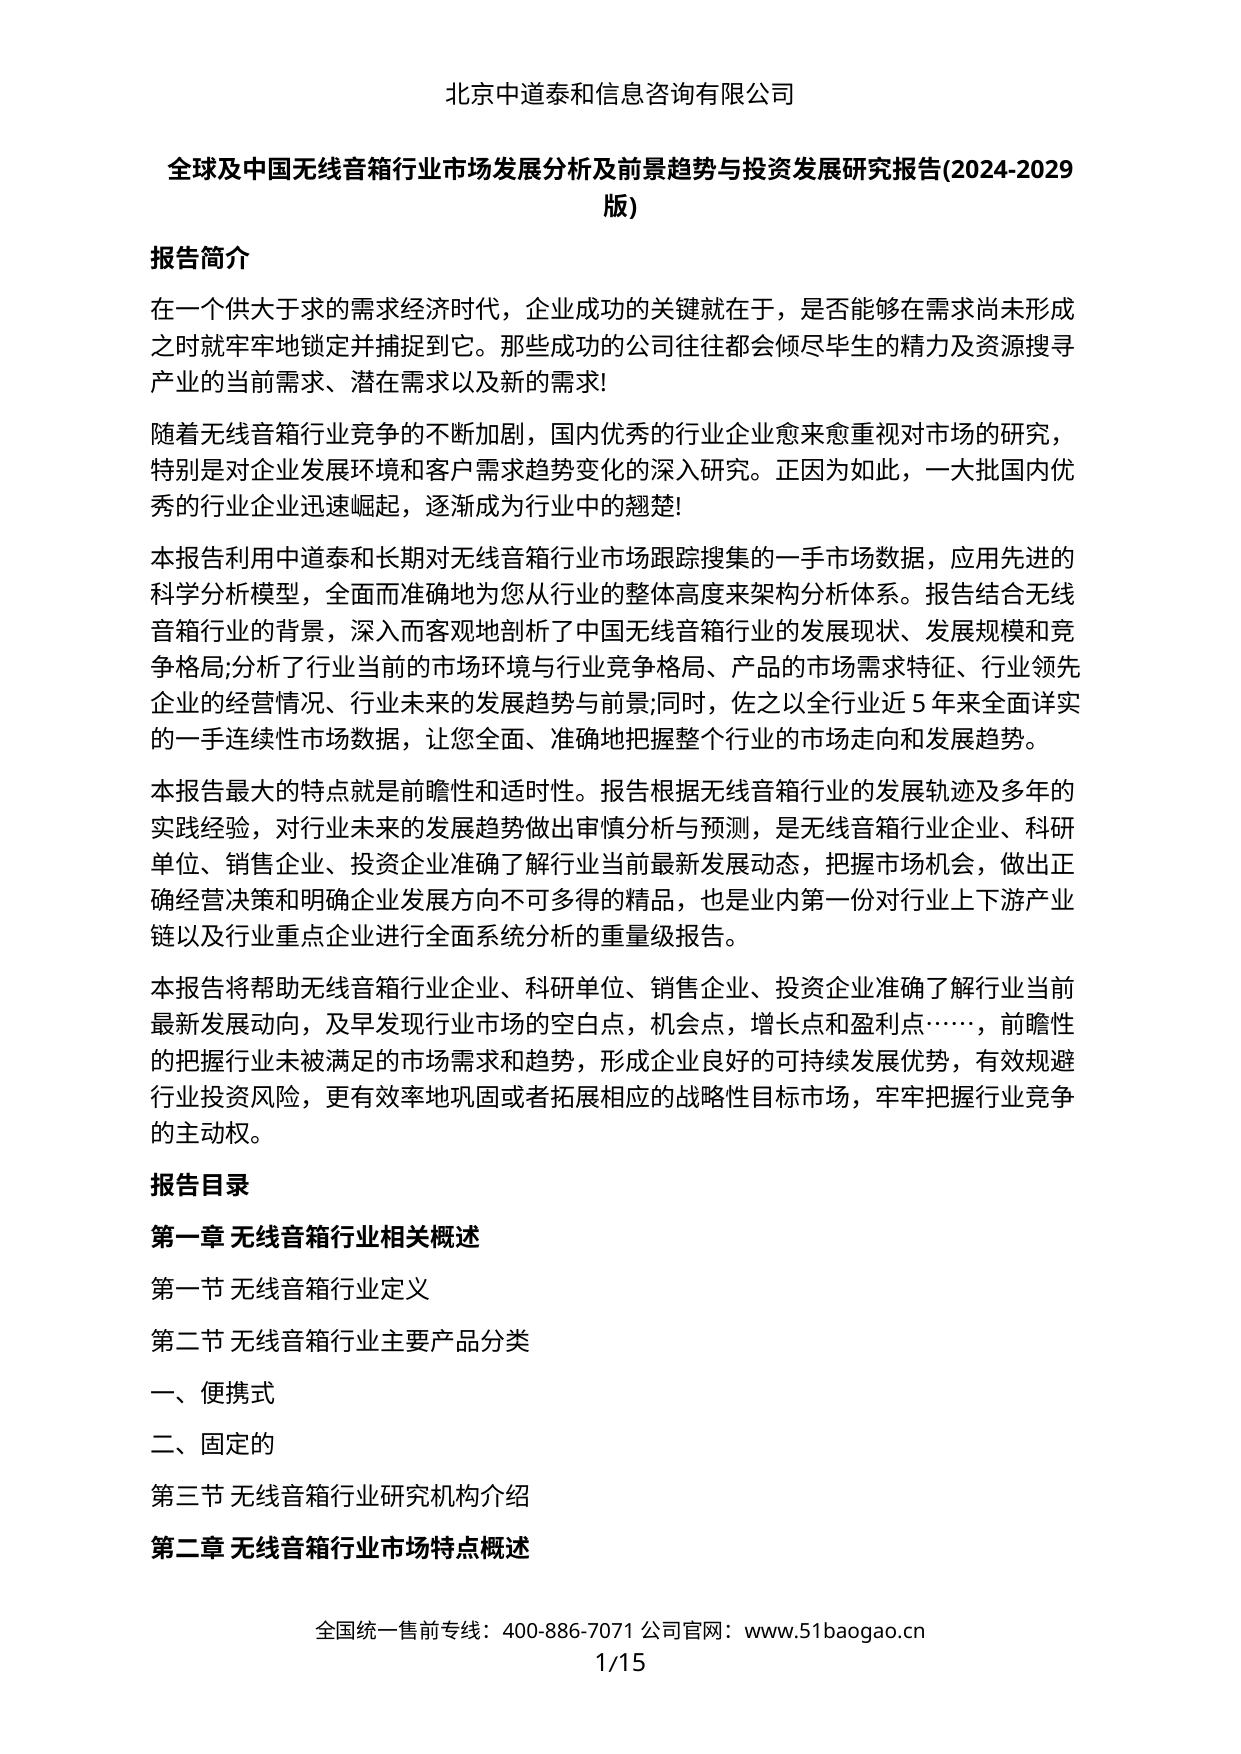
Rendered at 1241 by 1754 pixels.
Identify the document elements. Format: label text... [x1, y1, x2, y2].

text 报告简介 [150, 238, 1090, 274]
text 第三节 无线音箱行业研究机构介绍 [150, 1477, 1090, 1513]
text 第一节 无线音箱行业定义 [150, 1269, 1090, 1306]
text 随着无线音箱行业竞争的不断加剧，国内优秀的行业企业愈来愈重视对市场的研究，特别是对企业发展环境和客户需求趋势变化的深入研究。正因为如此，一大批国内优秀的行业企业迅速崛起，逐渐成为行业中的翘楚! [150, 414, 1090, 523]
text 一、便携式 [150, 1373, 1090, 1409]
text 二、固定的 [150, 1425, 1090, 1461]
text 本报告利用中道泰和长期对无线音箱行业市场跟踪搜集的一手市场数据，应用先进的科学分析模型，全面而准确地为您从行业的整体高度来架构分析体系。报告结合无线音箱行业的背景，深入而客观地剖析了中国无线音箱行业的发展现状、发展规模和竞争格局;分析了行业当前的市场环境与行业竞争格局、产品的市场需求特征、行业领先企业的经营情况、行业未来的发展趋势与前景;同时，佐之以全行业近5年来全面详实的一手连续性市场数据，让您全面、准确地把握整个行业的市场走向和发展趋势。 [150, 539, 1090, 756]
text 第二节 无线音箱行业主要产品分类 [150, 1321, 1090, 1357]
text 全球及中国无线音箱行业市场发展分析及前景趋势与投资发展研究报告(2024-2029版) [150, 150, 1090, 222]
text 第一章 无线音箱行业相关概述 [150, 1217, 1090, 1254]
text 本报告最大的特点就是前瞻性和适时性。报告根据无线音箱行业的发展轨迹及多年的实践经验，对行业未来的发展趋势做出审慎分析与预测，是无线音箱行业企业、科研单位、销售企业、投资企业准确了解行业当前最新发展动态，把握市场机会，做出正确经营决策和明确企业发展方向不可多得的精品，也是业内第一份对行业上下游产业链以及行业重点企业进行全面系统分析的重量级报告。 [150, 772, 1090, 953]
text 报告目录 [150, 1166, 1090, 1202]
text 第二章 无线音箱行业市场特点概述 [150, 1529, 1090, 1565]
text 在一个供大于求的需求经济时代，企业成功的关键就在于，是否能够在需求尚未形成之时就牢牢地锁定并捕捉到它。那些成功的公司往往都会倾尽毕生的精力及资源搜寻产业的当前需求、潜在需求以及新的需求! [150, 290, 1090, 399]
text 本报告将帮助无线音箱行业企业、科研单位、销售企业、投资企业准确了解行业当前最新发展动向，及早发现行业市场的空白点，机会点，增长点和盈利点……，前瞻性的把握行业未被满足的市场需求和趋势，形成企业良好的可持续发展优势，有效规避行业投资风险，更有效率地巩固或者拓展相应的战略性目标市场，牢牢把握行业竞争的主动权。 [150, 969, 1090, 1150]
